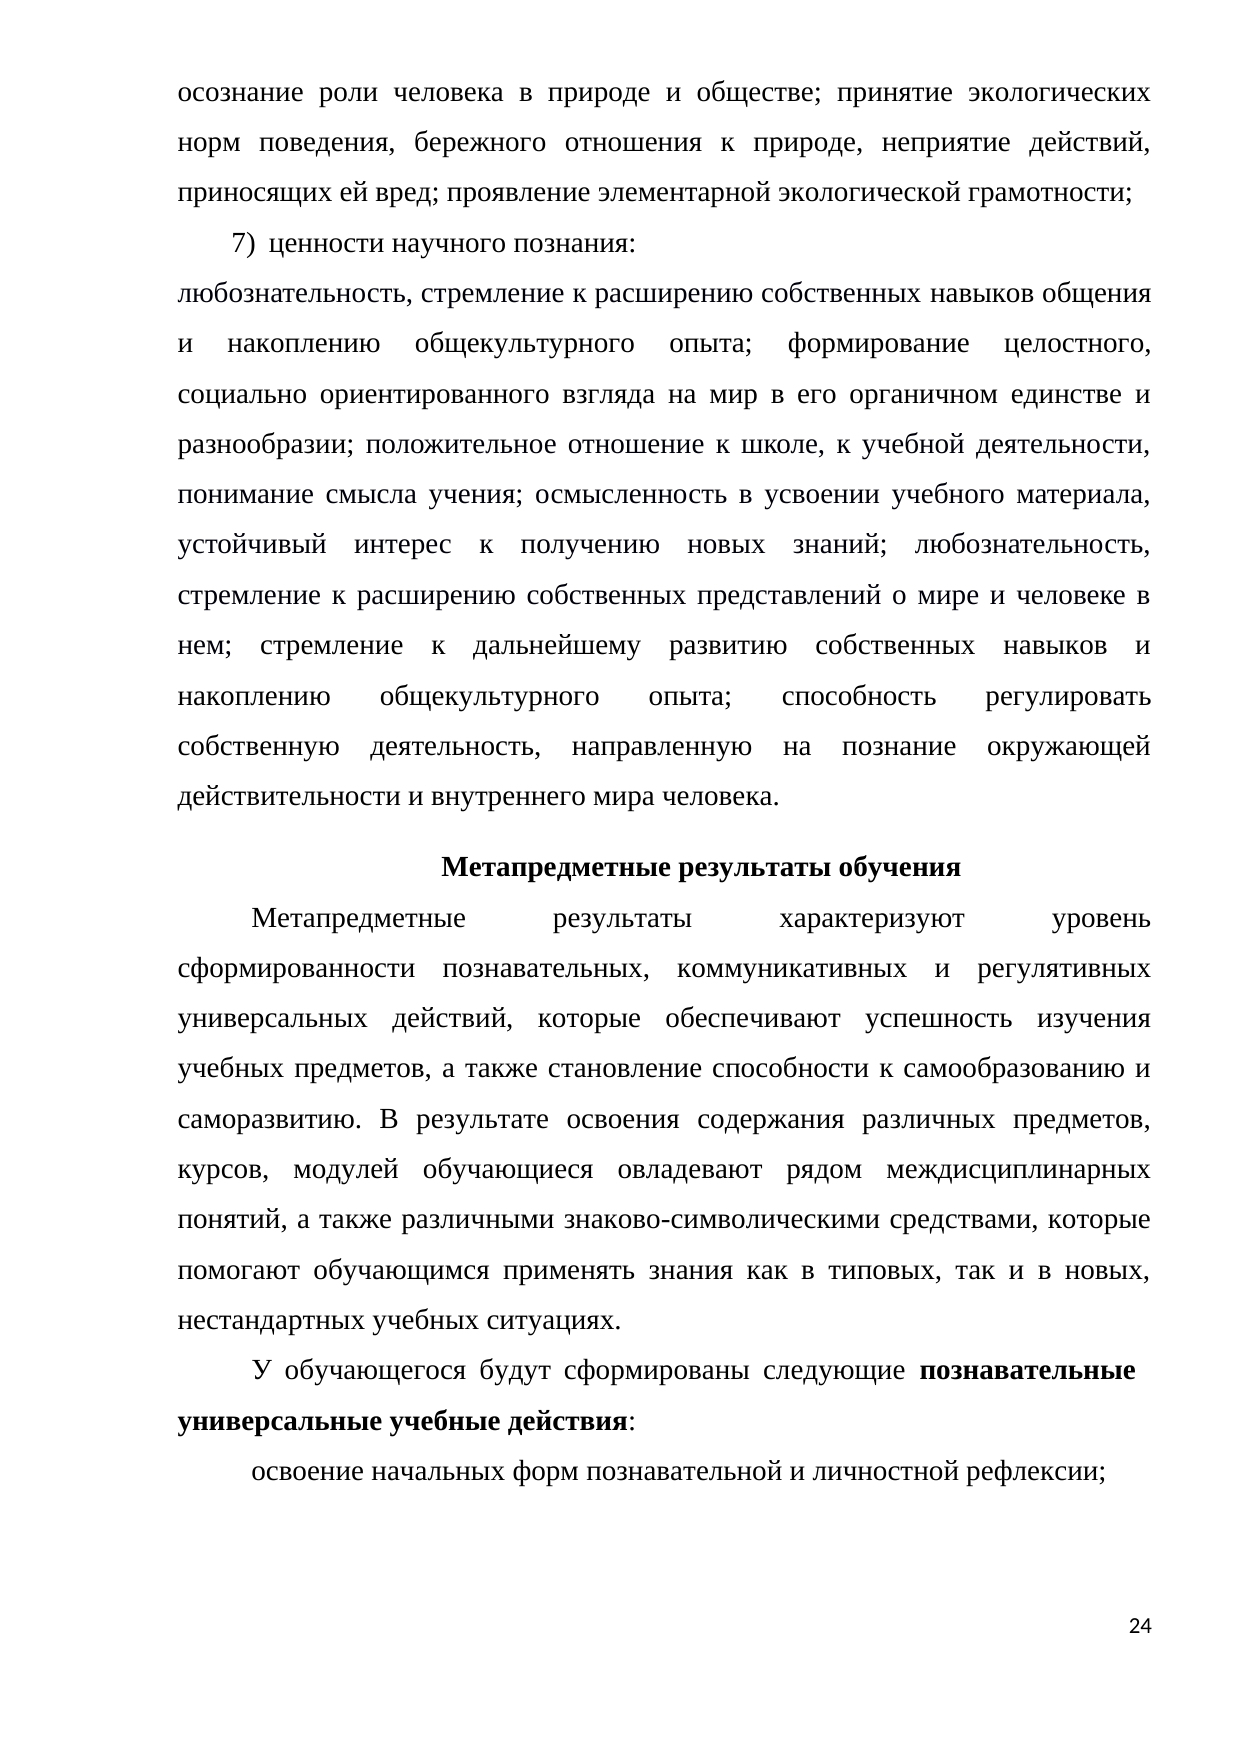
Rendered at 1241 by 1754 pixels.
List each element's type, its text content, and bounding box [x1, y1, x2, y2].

text любознательность, стремление к расширению собственных навыков общения и накоплению общекультурного опыта; формирование целостного, социально ориентированного взгляда на мир в его органичном единстве и разнообразии; положительное отношение к школе, к учебной деятельности, понимание смысла учения; осмысленность в усвоении учебного материала, устойчивый интерес к получению новых знаний; любознательность, стремление к расширению собственных представлений о мире и человеке в нем; стремление к дальнейшему развитию собственных навыков и накоплению общекультурного опыта; способность регулировать собственную деятельность, направленную на познание окружающей действительности и внутреннего мира человека. [177, 275, 1152, 812]
text осознание роли человека в природе и обществе; принятие экологических норм поведения, бережного отношения к природе, неприятие действий, приносящих ей вред; проявление элементарной экологической грамотности; [177, 74, 1152, 208]
text освоение начальных форм познавательной и личностной рефлексии; [177, 1453, 1152, 1487]
text У обучающегося будут сформированы следующие познавательные универсальные учебные действия: [177, 1352, 1136, 1436]
subtitle Метапредметные результаты обучения [177, 849, 1152, 883]
text Метапредметные результаты характеризуют уровень сформированности познавательных, коммуникативных и регулятивных универсальных действий, которые обеспечивают успешность изучения учебных предметов, а также становление способности к самообразованию и саморазвитию. В результате освоения содержания различных предметов, курсов, модулей обучающиеся овладевают рядом междисциплинарных понятий, а также различными знаково-символическими средствами, которые помогают обучающимся применять знания как в типовых, так и в новых, нестандартных учебных ситуациях. [177, 900, 1152, 1336]
list ценности научного познания: [231, 225, 1152, 258]
